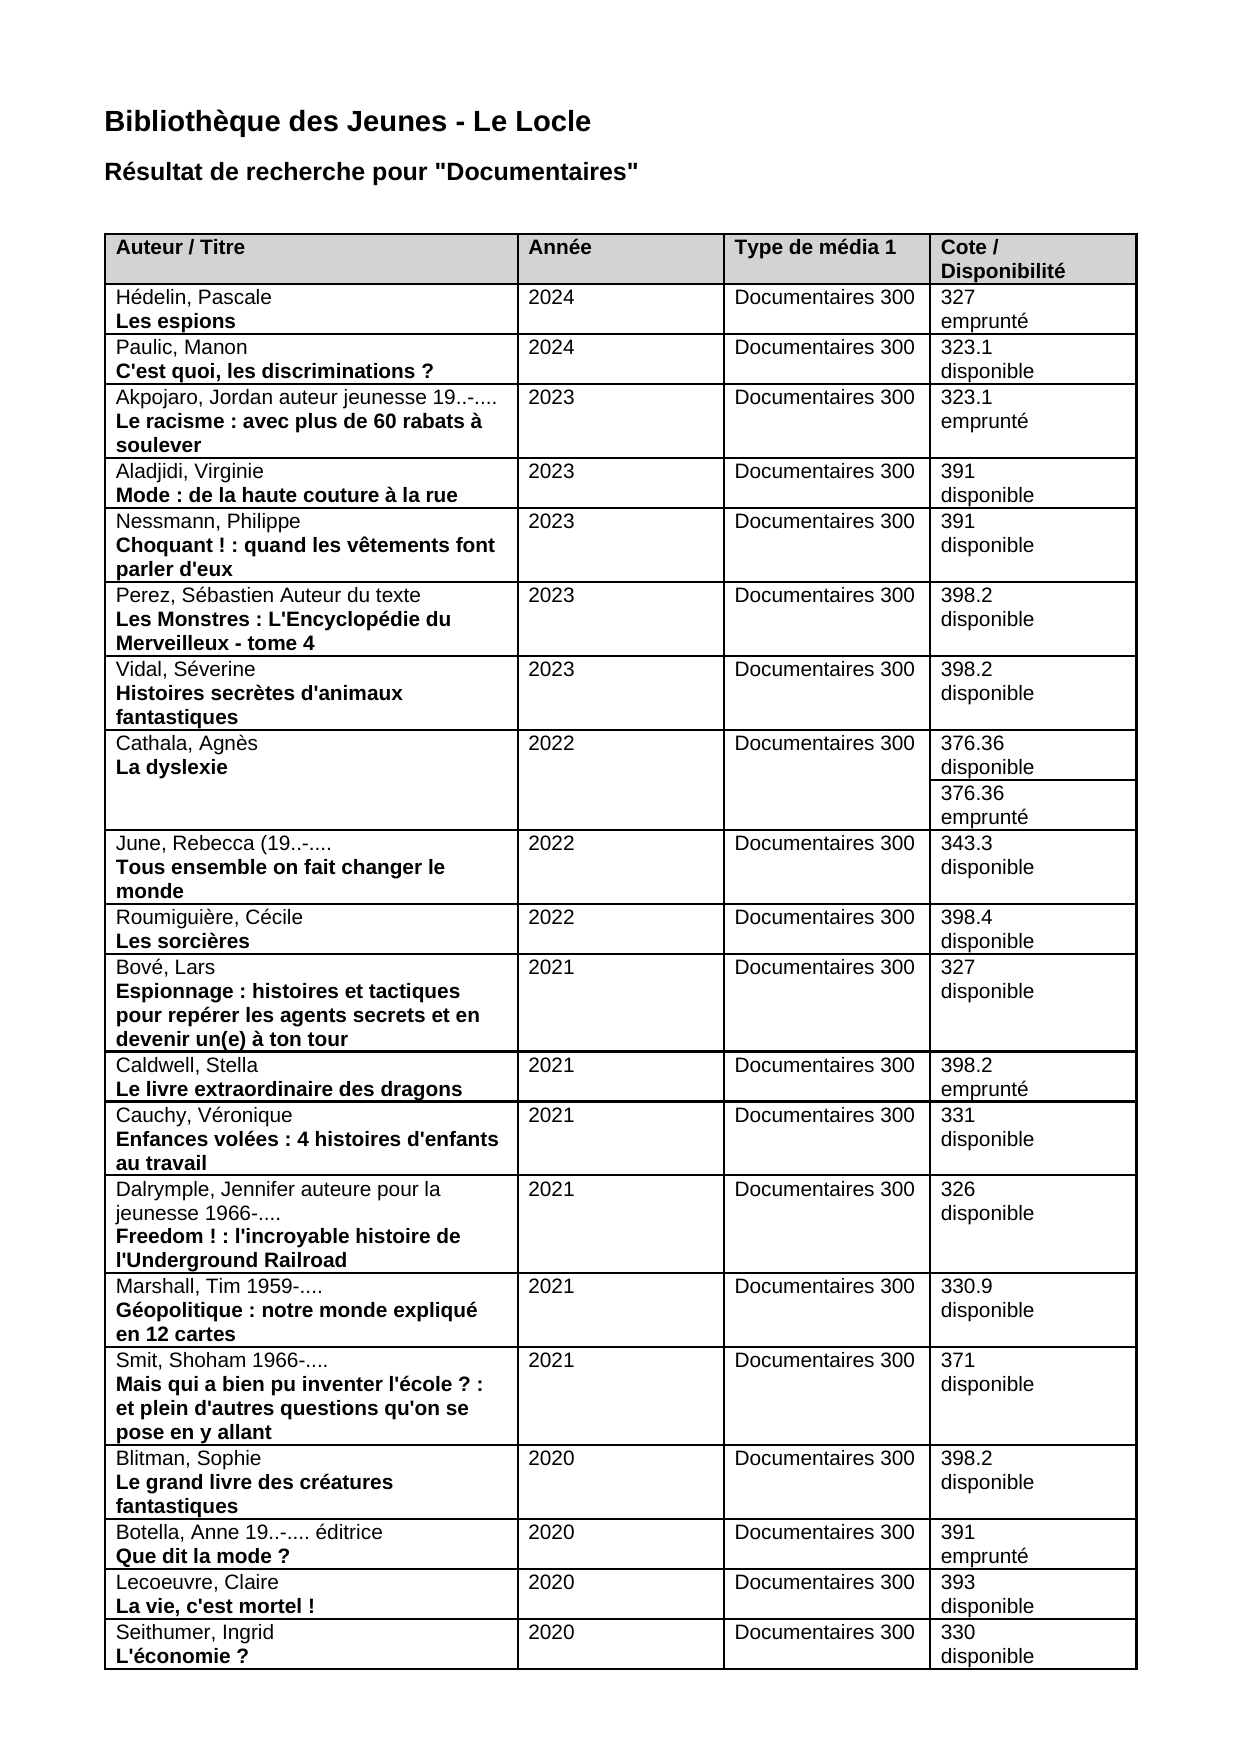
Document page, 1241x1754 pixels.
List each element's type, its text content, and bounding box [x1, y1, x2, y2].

table_cell 393 disponible [931, 1570, 1135, 1618]
table_cell Documentaires 300 [725, 335, 929, 383]
table_cell 391 disponible [931, 509, 1135, 581]
table_cell 330 disponible [931, 1620, 1135, 1668]
table_cell Documentaires 300 [725, 657, 929, 728]
table_cell 2020 [519, 1620, 723, 1668]
table_cell Documentaires 300 [725, 1053, 929, 1100]
table_cell Hédelin, Pascale Les espions [106, 285, 517, 333]
table_cell 2023 [519, 385, 723, 457]
table_cell Blitman, Sophie Le grand livre des créatures fantastiques [106, 1446, 517, 1518]
table_cell Dalrymple, Jennifer auteure pour la jeunesse 1966-.... Freedom ! : l'incroyable histoire de l'Underground Railroad [106, 1176, 517, 1272]
table_cell 323.1 emprunté [931, 385, 1135, 457]
table_cell 323.1 disponible [931, 335, 1135, 383]
table_cell 398.2 disponible [931, 657, 1135, 728]
table_cell 330.9 disponible [931, 1274, 1135, 1346]
table_cell Documentaires 300 [725, 955, 929, 1050]
table_cell Smit, Shoham 1966-.... Mais qui a bien pu inventer l'école ? : et plein d'autres questions qu'on se pose en y allant [106, 1348, 517, 1444]
table_cell Documentaires 300 [725, 731, 929, 828]
table_cell Documentaires 300 [725, 1103, 929, 1174]
table_cell Documentaires 300 [725, 385, 929, 457]
table_cell 2021 [519, 1274, 723, 1346]
table_cell Documentaires 300 [725, 1620, 929, 1668]
table_cell 376.36 emprunté [931, 781, 1135, 828]
table_cell Documentaires 300 [725, 1348, 929, 1444]
table_cell Marshall, Tim 1959-.... Géopolitique : notre monde expliqué en 12 cartes [106, 1274, 517, 1346]
table_cell Botella, Anne 19..-.... éditrice Que dit la mode ? [106, 1520, 517, 1568]
table_cell 327 disponible [931, 955, 1135, 1050]
table_cell 2020 [519, 1570, 723, 1618]
table_cell 326 disponible [931, 1176, 1135, 1272]
table_cell 2023 [519, 509, 723, 581]
table_cell 343.3 disponible [931, 831, 1135, 902]
table_cell 2022 [519, 831, 723, 902]
table_cell 371 disponible [931, 1348, 1135, 1444]
text Bibliothèque des Jeunes - Le Locle [104, 104, 1136, 138]
table_cell 2023 [519, 583, 723, 654]
table_cell Paulic, Manon C'est quoi, les discriminations ? [106, 335, 517, 383]
table_cell Roumiguière, Cécile Les sorcières [106, 905, 517, 952]
table_header Type de média 1 [725, 235, 929, 283]
table_cell 2023 [519, 657, 723, 728]
table_cell Seithumer, Ingrid L'économie ? [106, 1620, 517, 1668]
table_cell Caldwell, Stella Le livre extraordinaire des dragons [106, 1053, 517, 1100]
table_cell Documentaires 300 [725, 285, 929, 333]
table_cell June, Rebecca (19..-.... Tous ensemble on fait changer le monde [106, 831, 517, 902]
table_cell 391 emprunté [931, 1520, 1135, 1568]
table_cell 2024 [519, 335, 723, 383]
table_cell Nessmann, Philippe Choquant ! : quand les vêtements font parler d'eux [106, 509, 517, 581]
table_cell 2022 [519, 731, 723, 828]
table_cell Bové, Lars Espionnage : histoires et tactiques pour repérer les agents secrets et en devenir un(e) à ton tour [106, 955, 517, 1050]
table_cell 376.36 disponible [931, 731, 1135, 778]
table_cell 2021 [519, 1176, 723, 1272]
table_cell 2021 [519, 1348, 723, 1444]
text Résultat de recherche pour "Documentaires" [104, 156, 1136, 185]
table_cell 2021 [519, 955, 723, 1050]
table_cell 2021 [519, 1053, 723, 1100]
table_cell 398.2 emprunté [931, 1053, 1135, 1100]
table_cell 398.2 disponible [931, 1446, 1135, 1518]
table_cell Documentaires 300 [725, 1446, 929, 1518]
table_cell 2020 [519, 1520, 723, 1568]
table_cell 2022 [519, 905, 723, 952]
table_cell Cathala, Agnès La dyslexie [106, 731, 517, 828]
table_cell 327 emprunté [931, 285, 1135, 333]
table_cell Documentaires 300 [725, 1176, 929, 1272]
table_cell 391 disponible [931, 459, 1135, 507]
table_cell Lecoeuvre, Claire La vie, c'est mortel ! [106, 1570, 517, 1618]
table_cell 2024 [519, 285, 723, 333]
table_cell 2021 [519, 1103, 723, 1174]
table_header Auteur / Titre [106, 235, 517, 283]
table_cell Documentaires 300 [725, 509, 929, 581]
table_header Année [519, 235, 723, 283]
table_cell 331 disponible [931, 1103, 1135, 1174]
table_cell Documentaires 300 [725, 1520, 929, 1568]
table_cell 398.4 disponible [931, 905, 1135, 952]
table_cell 2023 [519, 459, 723, 507]
table_cell Documentaires 300 [725, 583, 929, 654]
table_cell Perez, Sébastien Auteur du texte Les Monstres : L'Encyclopédie du Merveilleux - tome 4 [106, 583, 517, 654]
table_cell Akpojaro, Jordan auteur jeunesse 19..-.... Le racisme : avec plus de 60 rabats à soulever [106, 385, 517, 457]
table_cell 398.2 disponible [931, 583, 1135, 654]
table_header Cote / Disponibilité [931, 235, 1135, 283]
table_cell Aladjidi, Virginie Mode : de la haute couture à la rue [106, 459, 517, 507]
table_cell Documentaires 300 [725, 459, 929, 507]
table_cell Documentaires 300 [725, 905, 929, 952]
table_cell 2020 [519, 1446, 723, 1518]
table_cell Documentaires 300 [725, 1570, 929, 1618]
table_cell Cauchy, Véronique Enfances volées : 4 histoires d'enfants au travail [106, 1103, 517, 1174]
table_cell Documentaires 300 [725, 831, 929, 902]
table_cell Vidal, Séverine Histoires secrètes d'animaux fantastiques [106, 657, 517, 728]
table_cell Documentaires 300 [725, 1274, 929, 1346]
